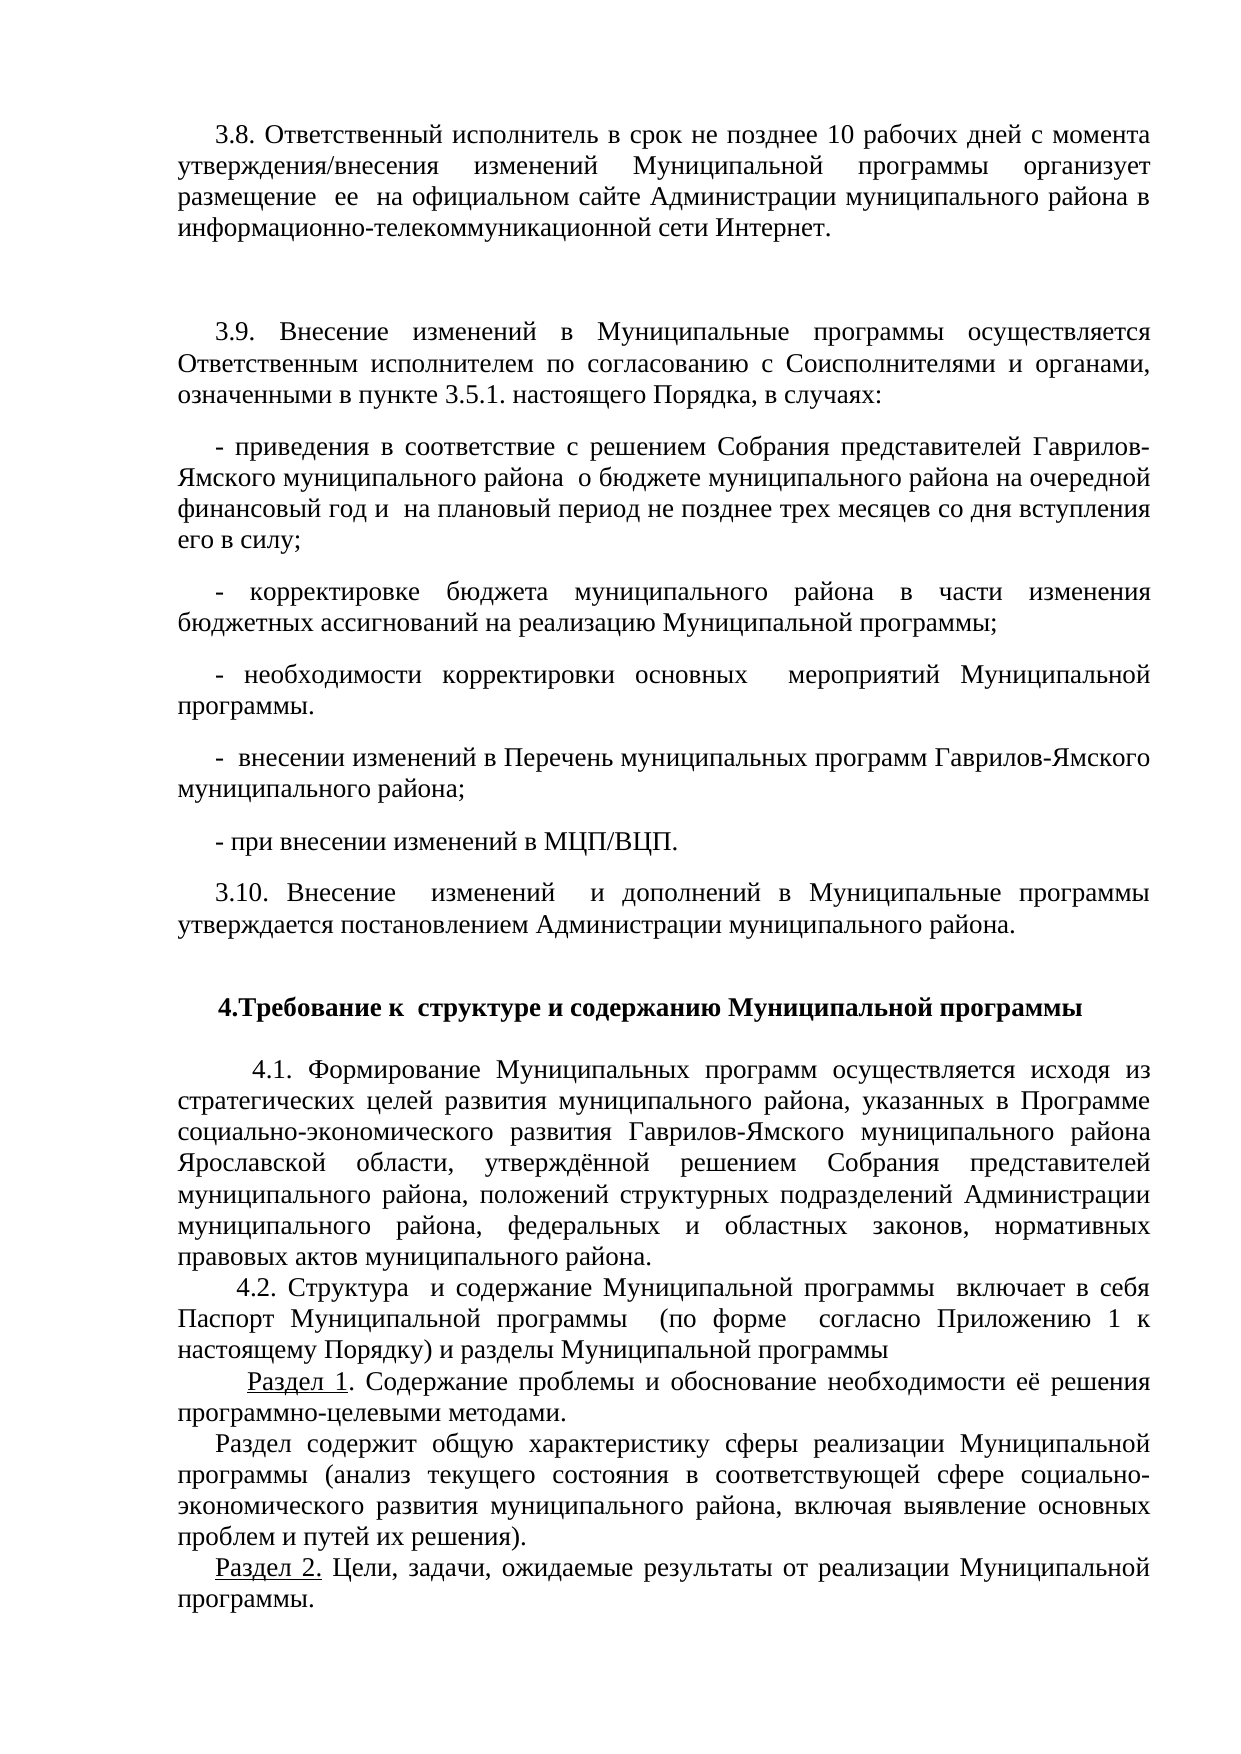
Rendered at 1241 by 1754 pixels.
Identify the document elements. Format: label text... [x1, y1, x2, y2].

list 3.8. Ответственный исполнитель в срок не позднее 10 рабочих дней с момента утверждения/внесения изменений Муниципальной программы организует размещение ее на официальном сайте Администрации муниципального района в информационно-телекоммуникационной сети Интернет. [177, 118, 1152, 243]
text - внесении изменений в Перечень муниципальных программ Гаврилов-Ямского муниципального района; [177, 741, 1152, 804]
text 3.10. Внесение изменений и дополнений в Муниципальные программы утверждается постановлением Администрации муниципального района. [177, 877, 1152, 939]
text - корректировке бюджета муниципального района в части изменения бюджетных ассигнований на реализацию Муниципальной программы; [177, 575, 1152, 637]
text 4.2. Структура и содержание Муниципальной программы включает в себя Паспорт Муниципальной программы (по форме согласно Приложению 1 к настоящему Порядку) и разделы Муниципальной программы [177, 1271, 1152, 1364]
list 4.Требование к структуре и содержанию Муниципальной программы [218, 991, 1152, 1022]
text - при внесении изменений в МЦП/ВЦП. [177, 824, 1152, 856]
text Раздел 1. Содержание проблемы и обоснование необходимости её решения программно-целевыми методами. [177, 1364, 1152, 1427]
list Раздел 2. Цели, задачи, ожидаемые результаты от реализации Муниципальной программы. [177, 1551, 1152, 1614]
text 3.9. Внесение изменений в Муниципальные программы осуществляется Ответственным исполнителем по согласованию с Соисполнителями и органами, означенными в пункте 3.5.1. настоящего Порядка, в случаях: [177, 316, 1152, 409]
text - необходимости корректировки основных мероприятий Муниципальной программы. [177, 658, 1152, 721]
list 4.1. Формирование Муниципальных программ осуществляется исходя из стратегических целей развития муниципального района, указанных в Программе социально-экономического развития Гаврилов-Ямского муниципального района Ярославской области, утверждённой решением Собрания представителей муниципального района, положений структурных подразделений Администрации муниципального района, федеральных и областных законов, нормативных правовых актов муниципального района. [177, 1053, 1152, 1271]
text - приведения в соответствие с решением Собрания представителей Гаврилов-Ямского муниципального района о бюджете муниципального района на очередной финансовый год и на плановый период не позднее трех месяцев со дня вступления его в силу; [177, 430, 1152, 554]
list Раздел содержит общую характеристику сферы реализации Муниципальной программы (анализ текущего состояния в соответствующей сфере социально-экономического развития муниципального района, включая выявление основных проблем и путей их решения). [177, 1427, 1152, 1551]
